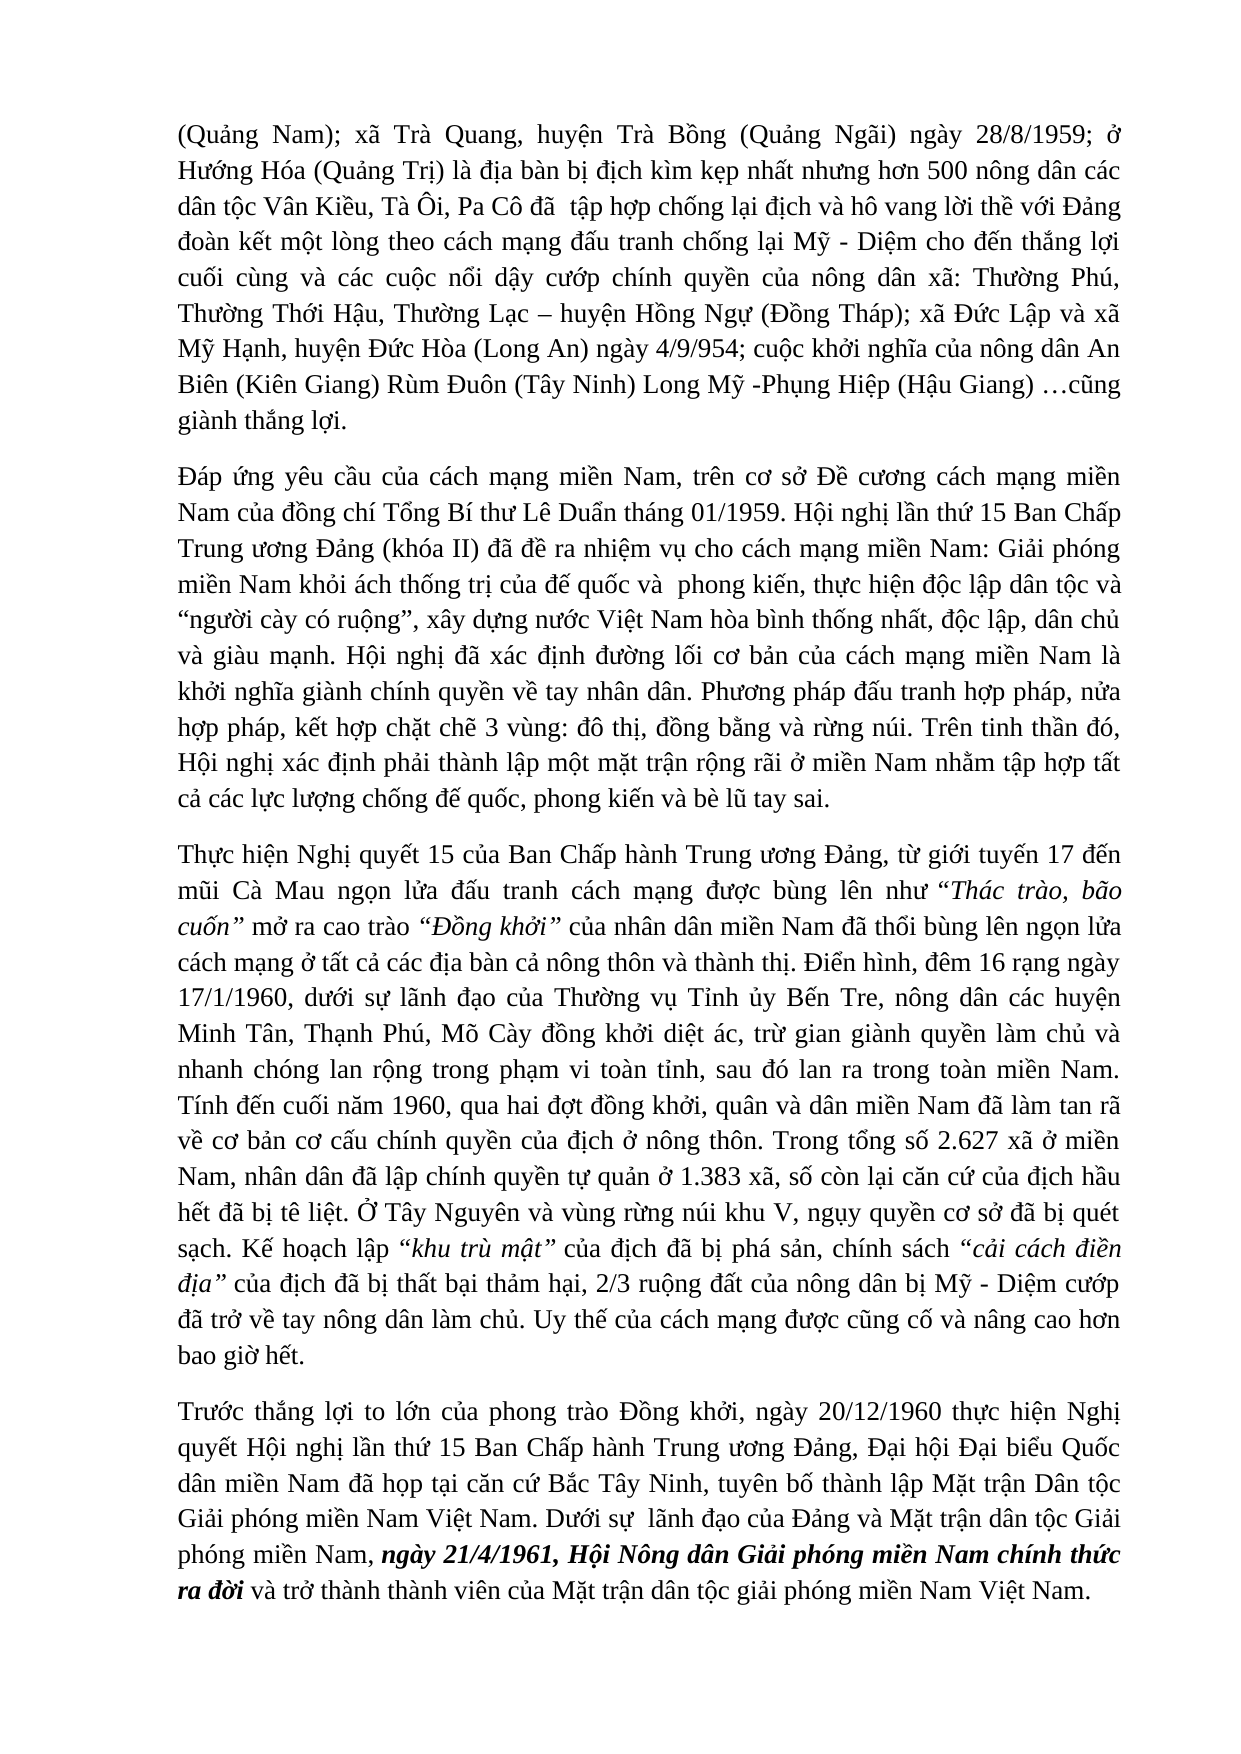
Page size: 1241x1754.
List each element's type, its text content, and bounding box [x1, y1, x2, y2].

text Đáp ứng yêu cầu của cách mạng miền Nam, trên cơ sở Đề cương cách mạng miền Nam của đồng chí Tổng Bí thư Lê Duẩn tháng 01/1959. Hội nghị lần thứ 15 Ban Chấp Trung ương Đảng (khóa II) đã đề ra nhiệm vụ cho cách mạng miền Nam: Giải phóng miền Nam khỏi ách thống trị của đế quốc và phong kiến, thực hiện độc lập dân tộc và “người cày có ruộng”, xây dựng nước Việt Nam hòa bình thống nhất, độc lập, dân chủ và giàu mạnh. Hội nghị đã xác định đường lối cơ bản của cách mạng miền Nam là khởi nghĩa giành chính quyền về tay nhân dân. Phương pháp đấu tranh hợp pháp, nửa hợp pháp, kết hợp chặt chẽ 3 vùng: đô thị, đồng bằng và rừng núi. Trên tinh thần đó, Hội nghị xác định phải thành lập một mặt trận rộng rãi ở miền Nam nhằm tập hợp tất cả các lực lượng chống đế quốc, phong kiến và bè lũ tay sai. [177, 461, 1122, 813]
text Trước thắng lợi to lớn của phong trào Đồng khởi, ngày 20/12/1960 thực hiện Nghị quyết Hội nghị lần thứ 15 Ban Chấp hành Trung ương Đảng, Đại hội Đại biểu Quốc dân miền Nam đã họp tại căn cứ Bắc Tây Ninh, tuyên bố thành lập Mặt trận Dân tộc Giải phóng miền Nam Việt Nam. Dưới sự lãnh đạo của Đảng và Mặt trận dân tộc Giải phóng miền Nam, ngày 21/4/1961, Hội Nông dân Giải phóng miền Nam chính thức ra đời và trở thành thành viên của Mặt trận dân tộc giải phóng miền Nam Việt Nam. [177, 1395, 1122, 1605]
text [177, 118, 1122, 435]
text Thực hiện Nghị quyết 15 của Ban Chấp hành Trung ương Đảng, từ giới tuyến 17 đến mũi Cà Mau ngọn lửa đấu tranh cách mạng được bùng lên như “Thác trào, bão cuốn” mở ra cao trào “Đồng khởi” của nhân dân miền Nam đã thổi bùng lên ngọn lửa cách mạng ở tất cả các địa bàn cả nông thôn và thành thị. Điển hình, đêm 16 rạng ngày 17/1/1960, dưới sự lãnh đạo của Thường vụ Tỉnh ủy Bến Tre, nông dân các huyện Minh Tân, Thạnh Phú, Mõ Cày đồng khởi diệt ác, trừ gian giành quyền làm chủ và nhanh chóng lan rộng trong phạm vi toàn tỉnh, sau đó lan ra trong toàn miền Nam. Tính đến cuối năm 1960, qua hai đợt đồng khởi, quân và dân miền Nam đã làm tan rã về cơ bản cơ cấu chính quyền của địch ở nông thôn. Trong tổng số 2.627 xã ở miền Nam, nhân dân đã lập chính quyền tự quản ở 1.383 xã, số còn lại căn cứ của địch hầu hết đã bị tê liệt. Ở Tây Nguyên và vùng rừng núi khu V, ngụy quyền cơ sở đã bị quét sạch. Kế hoạch lập “khu trù mật” của địch đã bị phá sản, chính sách “cải cách điền địa” của địch đã bị thất bại thảm hại, 2/3 ruộng đất của nông dân bị Mỹ - Diệm cướp đã trở về tay nông dân làm chủ. Uy thế của cách mạng được cũng cố và nâng cao hơn bao giờ hết. [177, 839, 1122, 1370]
